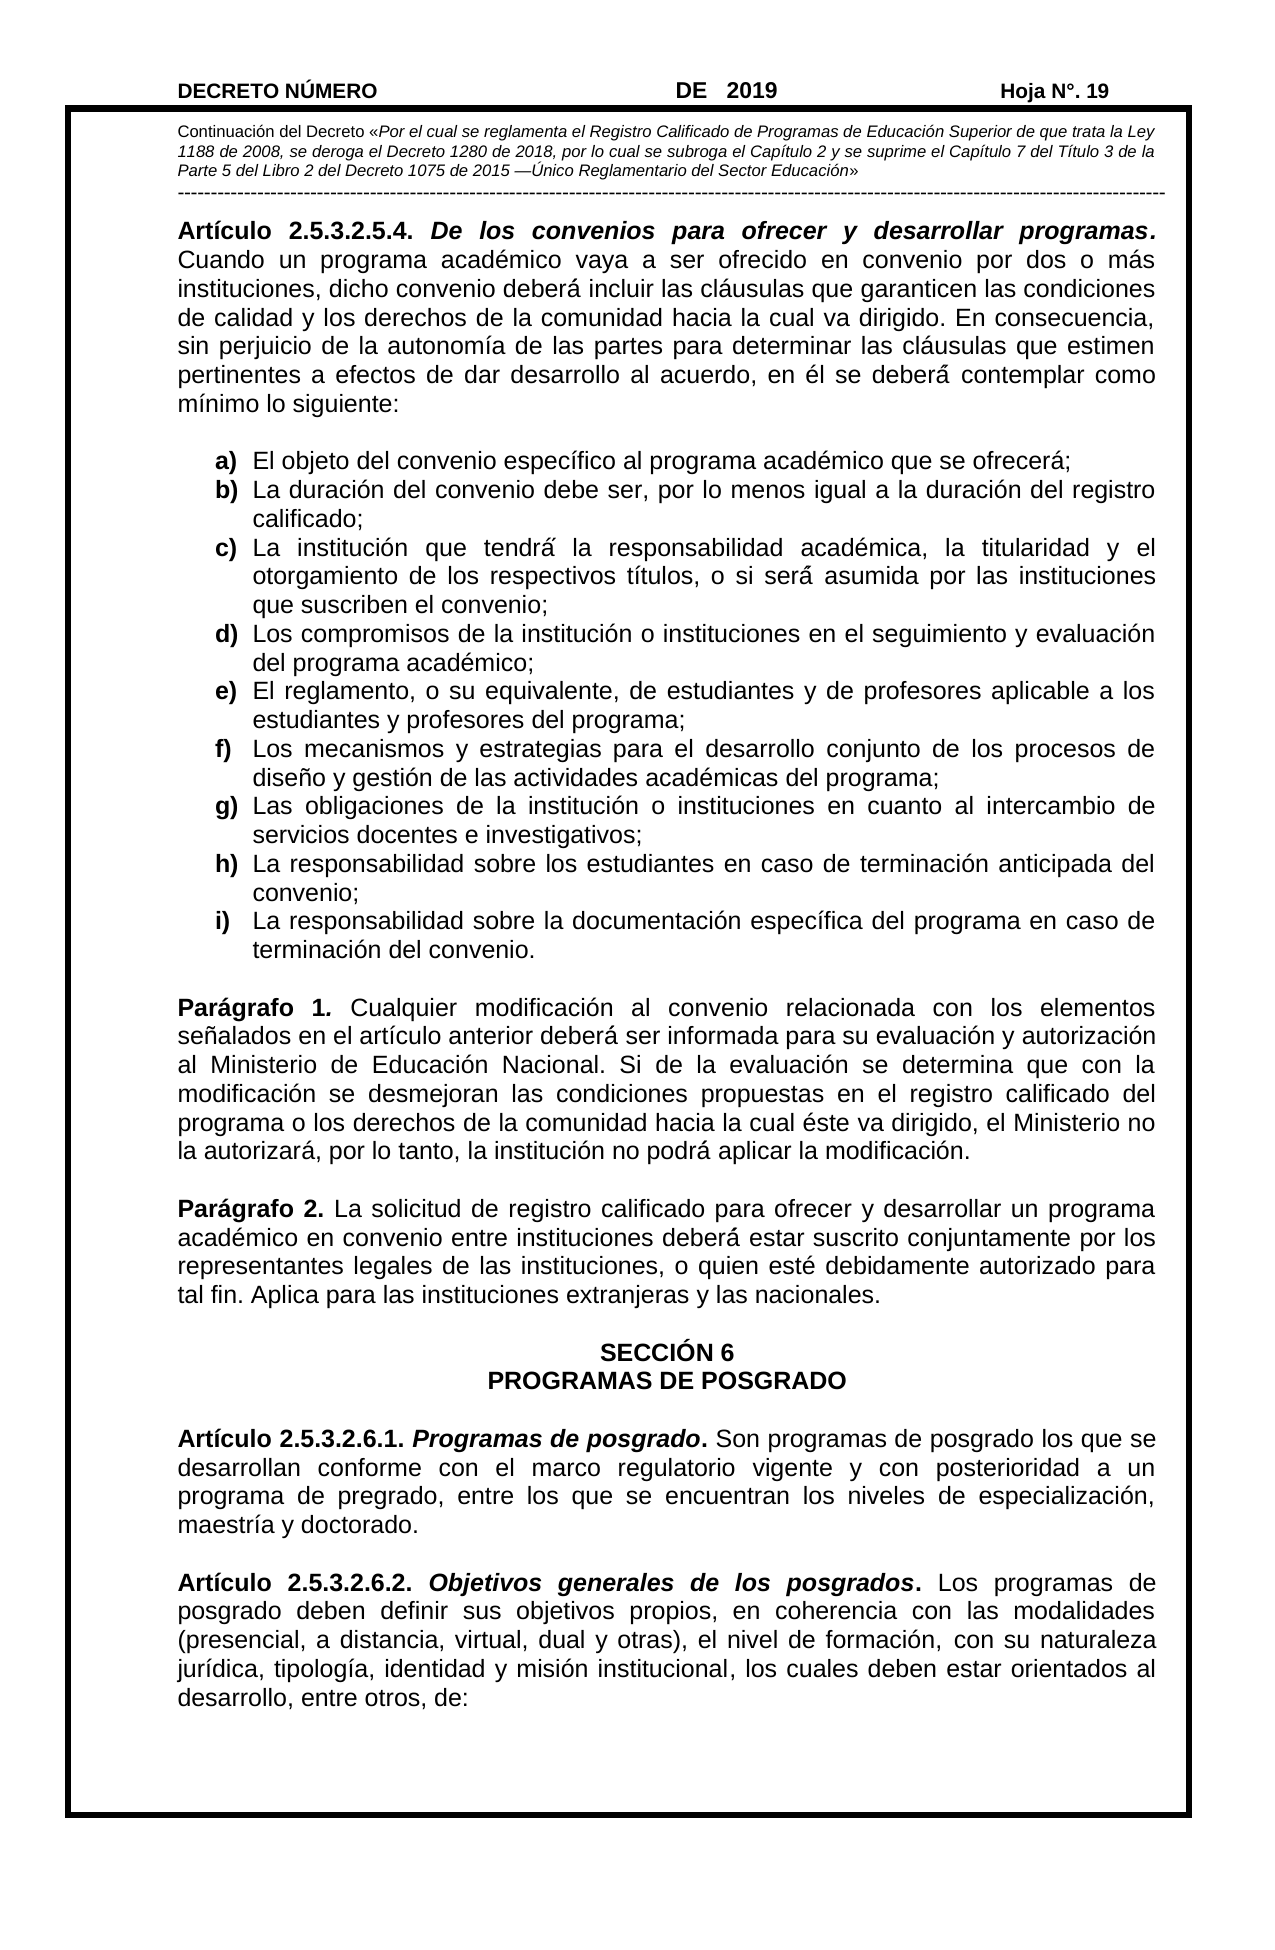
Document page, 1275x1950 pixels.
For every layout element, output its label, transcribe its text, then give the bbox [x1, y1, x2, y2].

text Parágrafo 1. Cualquier modificación al convenio relacionada con los elementos señalados en el artículo anterior deberá́ ser informada para su evaluación y autorización al Ministerio de Educación Nacional. Si de la evaluación se determina que con la modificación se desmejoran las condiciones propuestas en el registro calificado del programa o los derechos de la comunidad hacia la cual éste va dirigido, el Ministerio no la autorizará, por lo tanto, la institución no podrá́ aplicar la modificación. [177, 992, 1157, 1165]
list El reglamento, o su equivalente, de estudiantes y de profesores aplicable a los estudiantes y profesores del programa; [215, 676, 1157, 734]
list La responsabilidad sobre los estudiantes en caso de terminación anticipada del convenio; [215, 849, 1157, 906]
list Los mecanismos y estrategias para el desarrollo conjunto de los procesos de diseño y gestión de las actividades académicas del programa; [215, 734, 1157, 791]
list El objeto del convenio específico al programa académico que se ofrecerá; [215, 446, 1157, 475]
text Artículo 2.5.3.2.5.4. De los convenios para ofrecer y desarrollar programas. Cuando un programa académico vaya a ser ofrecido en convenio por dos o más instituciones, dicho convenio deberá́ incluir las cláusulas que garanticen las condiciones de calidad y los derechos de la comunidad hacia la cual va dirigido. En consecuencia, sin perjuicio de la autonomía de las partes para determinar las cláusulas que estimen pertinentes a efectos de dar desarrollo al acuerdo, en él se deberá́ contemplar como mínimo lo siguiente: [177, 216, 1157, 417]
list La institución que tendrá́ la responsabilidad académica, la titularidad y el otorgamiento de los respectivos títulos, o si será́ asumida por las instituciones que suscriben el convenio; [215, 532, 1157, 619]
text SECCIÓN 6 [177, 1337, 1157, 1366]
text Artículo 2.5.3.2.6.1. Programas de posgrado. Son programas de posgrado los que se desarrollan conforme con el marco regulatorio vigente y con posterioridad a un programa de pregrado, entre los que se encuentran los niveles de especialización, maestría y doctorado. [177, 1424, 1157, 1539]
list La duración del convenio debe ser, por lo menos igual a la duración del registro calificado; [215, 475, 1157, 532]
text Parágrafo 2. La solicitud de registro calificado para ofrecer y desarrollar un programa académico en convenio entre instituciones deberá́ estar suscrito conjuntamente por los representantes legales de las instituciones, o quien esté debidamente autorizado para tal fin. Aplica para las instituciones extranjeras y las nacionales. [177, 1194, 1157, 1309]
list Los compromisos de la institución o instituciones en el seguimiento y evaluación del programa académico; [215, 619, 1157, 676]
text PROGRAMAS DE POSGRADO [177, 1366, 1157, 1395]
list La responsabilidad sobre la documentación específica del programa en caso de terminación del convenio. [215, 906, 1157, 964]
list Las obligaciones de la institución o instituciones en cuanto al intercambio de servicios docentes e investigativos; [215, 791, 1157, 849]
text Artículo 2.5.3.2.6.2. Objetivos generales de los posgrados. Los programas de posgrado deben definir sus objetivos propios, en coherencia con las modalidades (presencial, a distancia, virtual, dual y otras), el nivel de formación, con su naturaleza jurídica, tipología, identidad y misión institucional, los cuales deben estar orientados al desarrollo, entre otros, de: [177, 1567, 1157, 1711]
